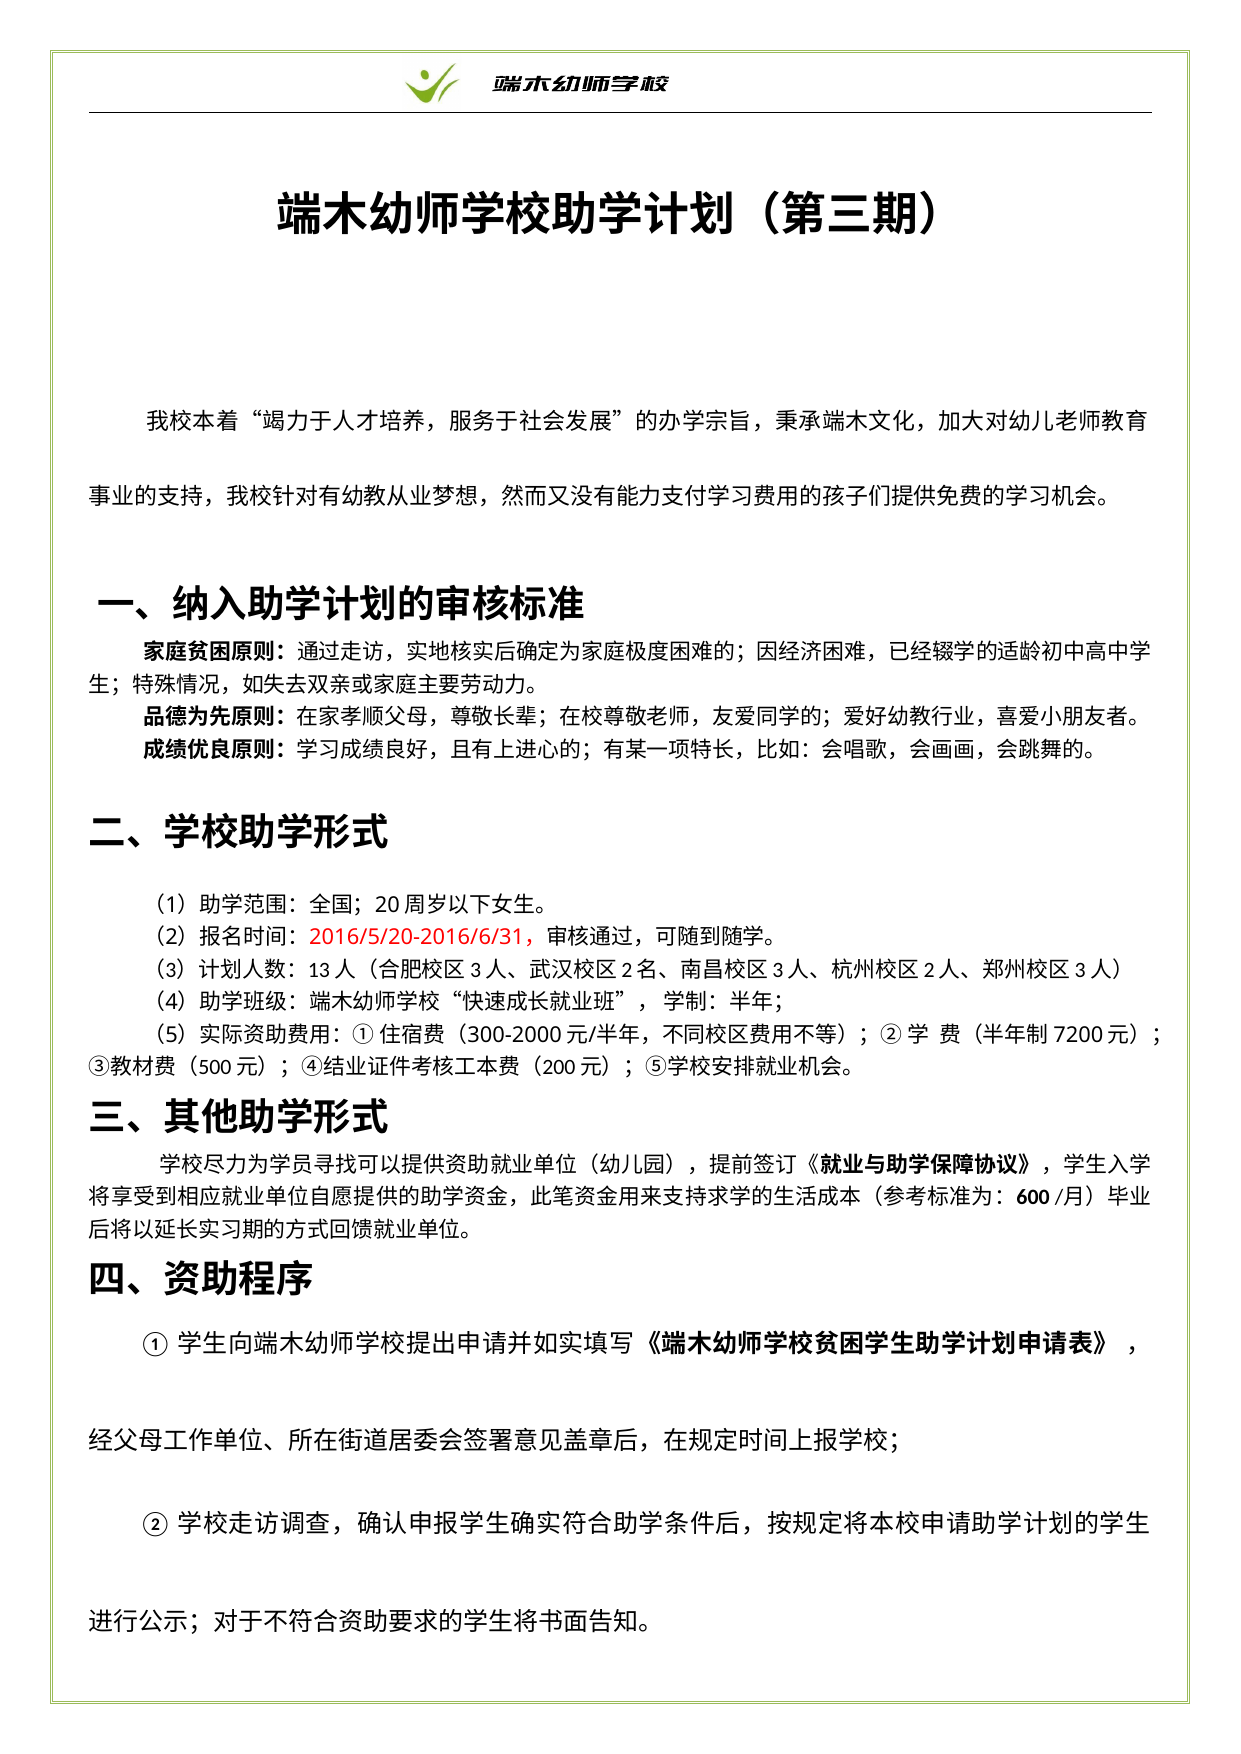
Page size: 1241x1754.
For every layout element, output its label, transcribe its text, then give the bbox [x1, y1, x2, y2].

text 成绩优良原则：学习成绩良好，且有上进心的；有某一项特长，比如：会唱歌，会画画，会跳舞的。 [89, 731, 1152, 764]
text 家庭贫困原则：通过走访，实地核实后确定为家庭极度困难的；因经济困难，已经辍学的适龄初中高中学生；特殊情况，如失去双亲或家庭主要劳动力。 [89, 634, 1152, 699]
text （5）实际资助费用：① 住宿费（300-2000元/半年，不同校区费用不等）；② 学 费（半年制7200元）；③教材费（500元）；④结业证件考核工本费（200元）；⑤学校安排就业机会。 [89, 1016, 1152, 1081]
text 一、纳入助学计划的审核标准 [89, 569, 1152, 634]
picture [483, 53, 1015, 111]
text 我校本着“竭力于人才培养，服务于社会发展”的办学宗旨，秉承端木文化，加大对幼儿老师教育事业的支持，我校针对有幼教从业梦想，然而又没有能力支付学习费用的孩子们提供免费的学习机会。 [89, 387, 1152, 527]
text 品德为先原则：在家孝顺父母，尊敬长辈；在校尊敬老师，友爱同学的；爱好幼教行业，喜爱小朋友者。 [89, 699, 1152, 731]
subtitle 端木幼师学校助学计划（第三期） [89, 162, 1152, 259]
text ①学生向端木幼师学校提出申请并如实填写《端木幼师学校贫困学生助学计划申请表》 ，经父母工作单位、所在街道居委会签署意见盖章后，在规定时间上报学校； [89, 1309, 1152, 1471]
text （3）计划人数：13人（合肥校区3人、武汉校区2名、南昌校区3人、杭州校区2人、郑州校区3人） [89, 951, 1152, 984]
text 三、其他助学形式 [89, 1081, 1152, 1146]
text ②学校走访调查，确认申报学生确实符合助学条件后，按规定将本校申请助学计划的学生进行公示；对于不符合资助要求的学生将书面告知。 [89, 1489, 1152, 1652]
text （4）助学班级：端木幼师学校“快速成长就业班”， 学制：半年； [89, 984, 1152, 1016]
text 学校尽力为学员寻找可以提供资助就业单位（幼儿园），提前签订《就业与助学保障协议》，学生入学将享受到相应就业单位自愿提供的助学资金，此笔资金用来支持求学的生活成本（参考标准为：600 /月）毕业后将以延长实习期的方式回馈就业单位。 [89, 1146, 1152, 1244]
picture [401, 53, 462, 111]
text （1）助学范围：全国；20周岁以下女生。 （2）报名时间：2016/5/20-2016/6/31，审核通过，可随到随学。 [143, 886, 1152, 951]
text 二、学校助学形式 [89, 796, 1152, 861]
text 四、资助程序 [89, 1244, 1152, 1309]
